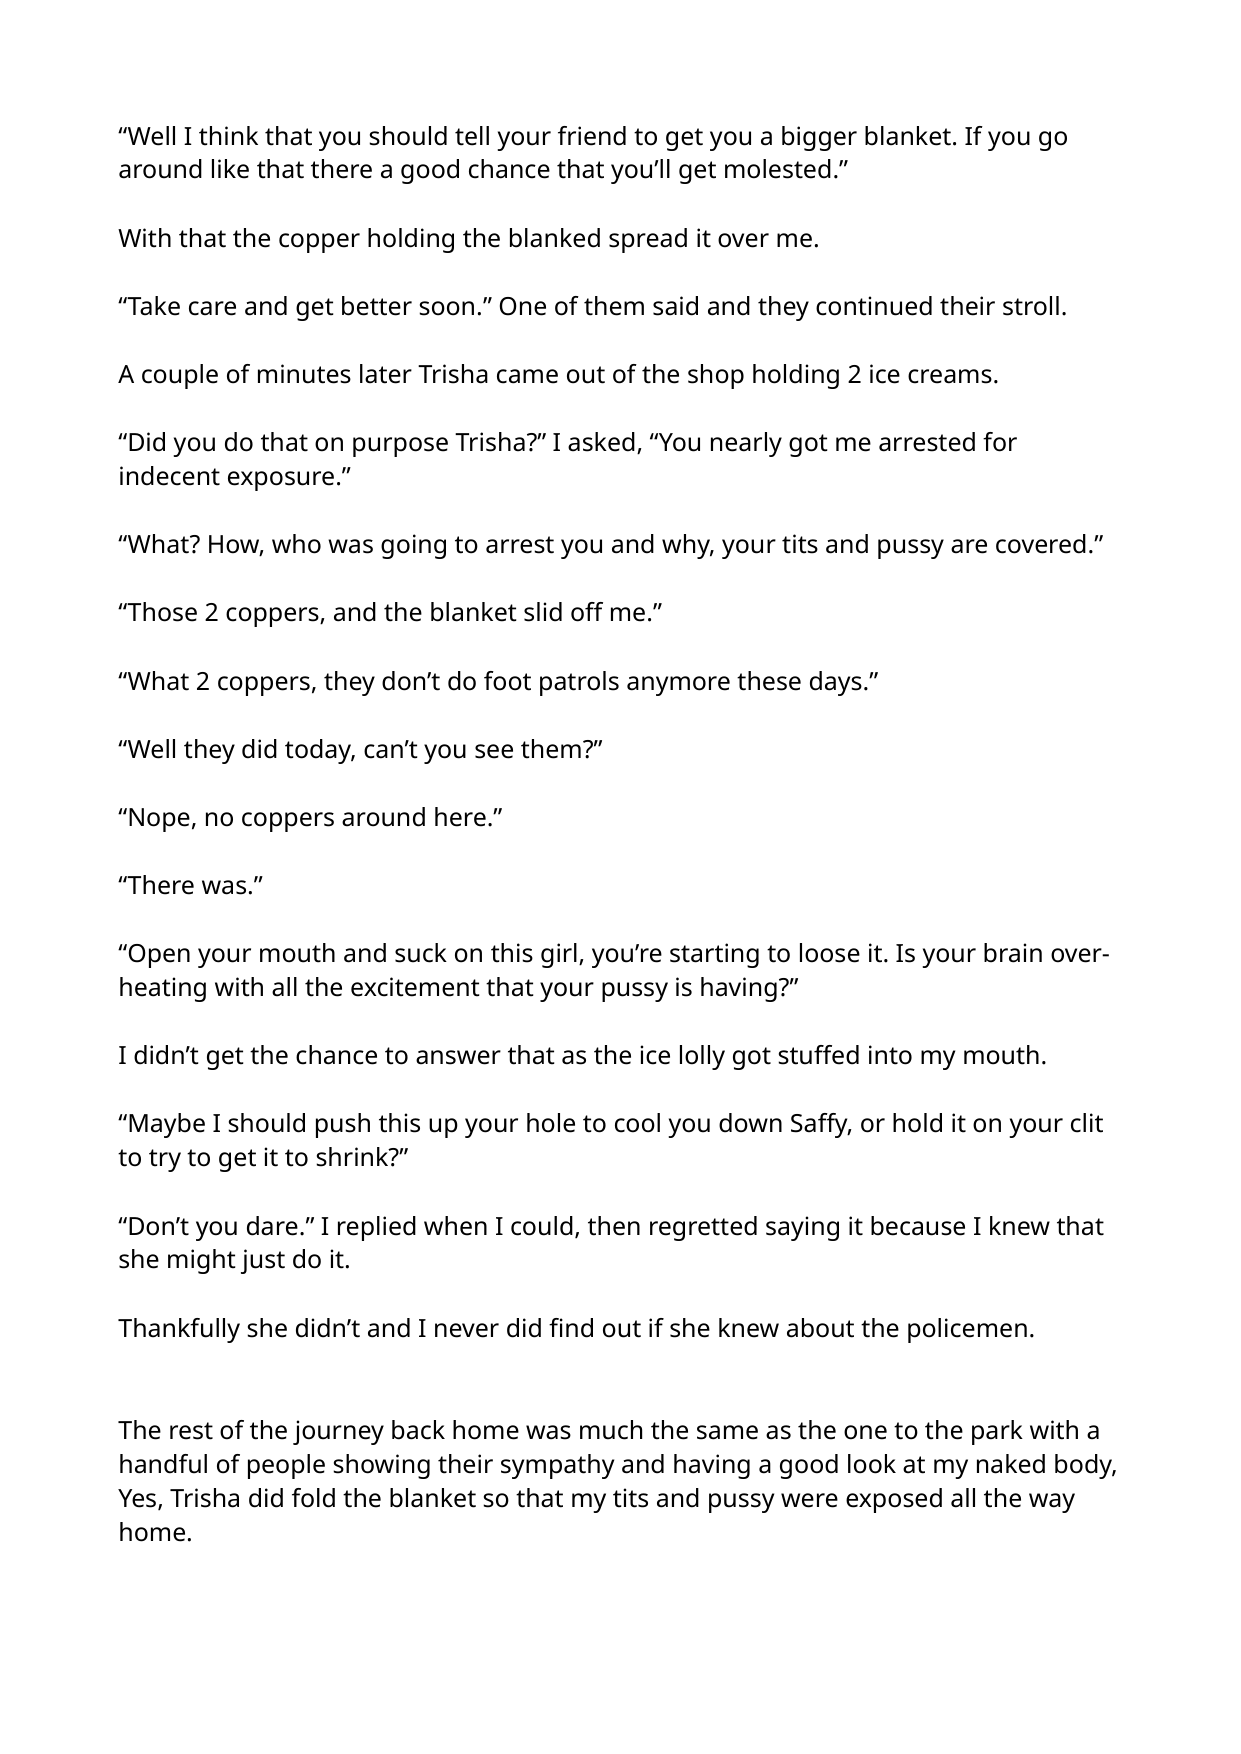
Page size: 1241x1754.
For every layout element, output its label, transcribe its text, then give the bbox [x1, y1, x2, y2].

text With that the copper holding the blanked spread it over me. [118, 220, 1122, 254]
text “Those 2 coppers, and the blanket slid off me.” [118, 595, 1122, 629]
text “What 2 coppers, they don’t do foot patrols anymore these days.” [118, 663, 1122, 697]
text A couple of minutes later Trisha came out of the shop holding 2 ice creams. [118, 357, 1122, 391]
text “Don’t you dare.” I replied when I could, then regretted saying it because I knew that she might just do it. [118, 1208, 1122, 1276]
text “Open your mouth and suck on this girl, you’re starting to loose it. Is your brain over-heating with all the excitement that your pussy is having?” [118, 936, 1122, 1004]
text “Well I think that you should tell your friend to get you a bigger blanket. If you go around like that there a good chance that you’ll get molested.” [118, 118, 1122, 186]
text “There was.” [118, 867, 1122, 902]
text “What? How, who was going to arrest you and why, your tits and pussy are covered.” [118, 527, 1122, 561]
text Thankfully she didn’t and I never did find out if she knew about the policemen. [118, 1310, 1122, 1344]
text “Maybe I should push this up your hole to cool you down Saffy, or hold it on your clit to try to get it to shrink?” [118, 1106, 1122, 1174]
text The rest of the journey back home was much the same as the one to the park with a handful of people showing their sympathy and having a good look at my naked body, Yes, Trisha did fold the blanket so that my tits and pussy were exposed all the way home. [118, 1412, 1122, 1549]
text “Nope, no coppers around here.” [118, 799, 1122, 833]
text “Well they did today, can’t you see them?” [118, 731, 1122, 765]
text I didn’t get the chance to answer that as the ice lolly got stuffed into my mouth. [118, 1038, 1122, 1072]
text “Did you do that on purpose Trisha?” I asked, “You nearly got me arrested for indecent exposure.” [118, 425, 1122, 493]
text “Take care and get better soon.” One of them said and they continued their stroll. [118, 288, 1122, 322]
